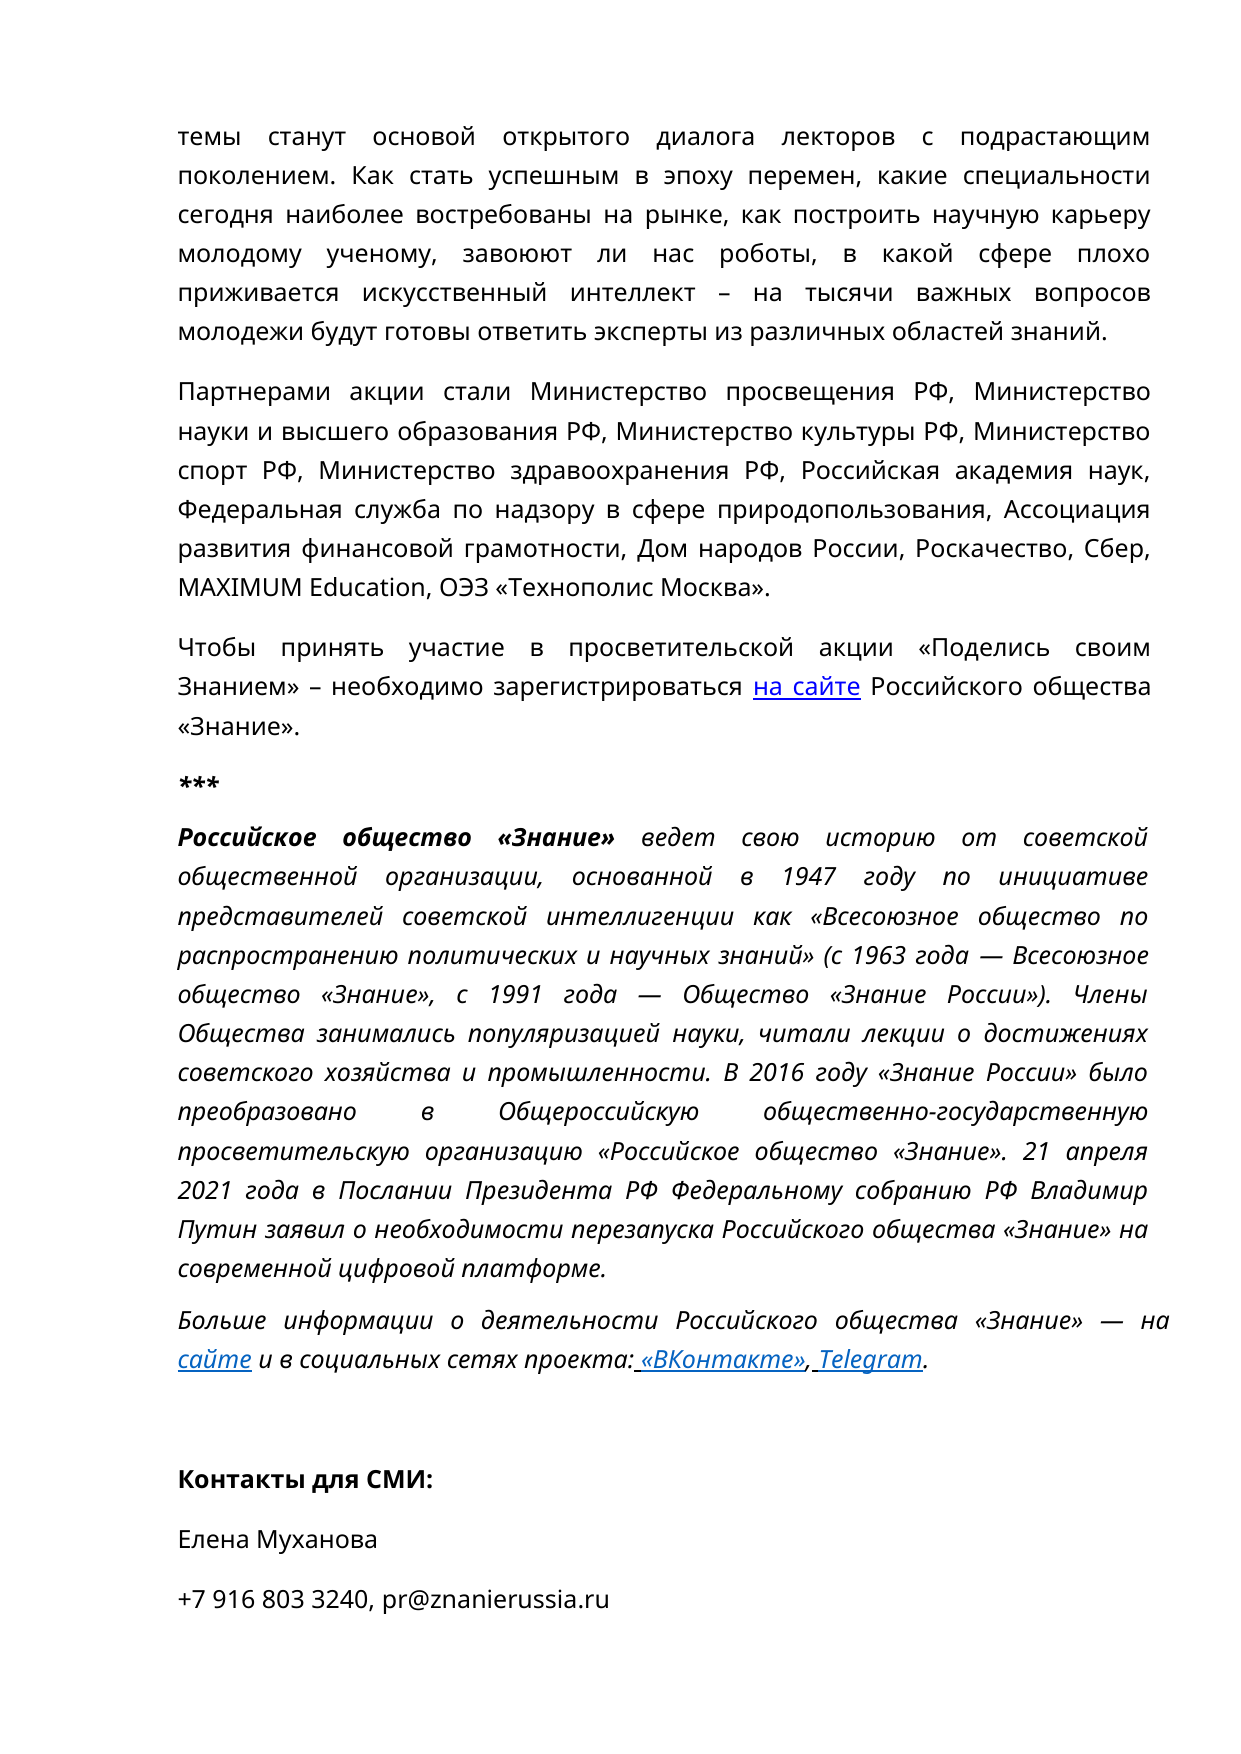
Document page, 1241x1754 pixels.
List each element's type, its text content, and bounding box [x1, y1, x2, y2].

text +7 916 803 3240, pr@znanierussia.ru [177, 1581, 1171, 1616]
text Чтобы принять участие в просветительской акции «Поделись своим Знанием» – необходимо зарегистрироваться на сайте Российского общества «Знание». [177, 630, 1152, 742]
text Партнерами акции стали Министерство просвещения РФ, Министерство науки и высшего образования РФ, Министерство культуры РФ, Министерство спорт РФ, Министерство здравоохранения РФ, Российская академия наук, Федеральная служба по надзору в сфере природопользования, Ассоциация развития финансовой грамотности, Дом народов России, Роскачество, Сбер, MAXIMUM Education, ОЭЗ «Технополис Москва». [177, 374, 1152, 604]
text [177, 118, 1152, 348]
text Елена Муханова [177, 1521, 1171, 1556]
text Российское общество «Знание» ведет свою историю от советской общественной организации, основанной в 1947 году по инициативе представителей советской интеллигенции как «Всесоюзное общество по распространению политических и научных знаний» (с 1963 года — Всесоюзное общество «Знание», с 1991 года — Общество «Знание России»). Члены Общества занимались популяризацией науки, читали лекции о достижениях советского хозяйства и промышленности. В 2016 году «Знание России» было преобразовано в Общероссийскую общественно-государственную просветительскую организацию «Российское общество «Знание». 21 апреля 2021 года в Послании Президента РФ Федеральному собранию РФ Владимир Путин заявил о необходимости перезапуска Российского общества «Знание» на современной цифровой платформе. [177, 820, 1152, 1285]
text Больше информации о деятельности Российского общества «Знание» — на сайте и в социальных сетях проекта: «ВКонтакте», Telegram. [177, 1302, 1171, 1376]
text Контакты для СМИ: [177, 1461, 1171, 1496]
text *** [177, 768, 1152, 802]
